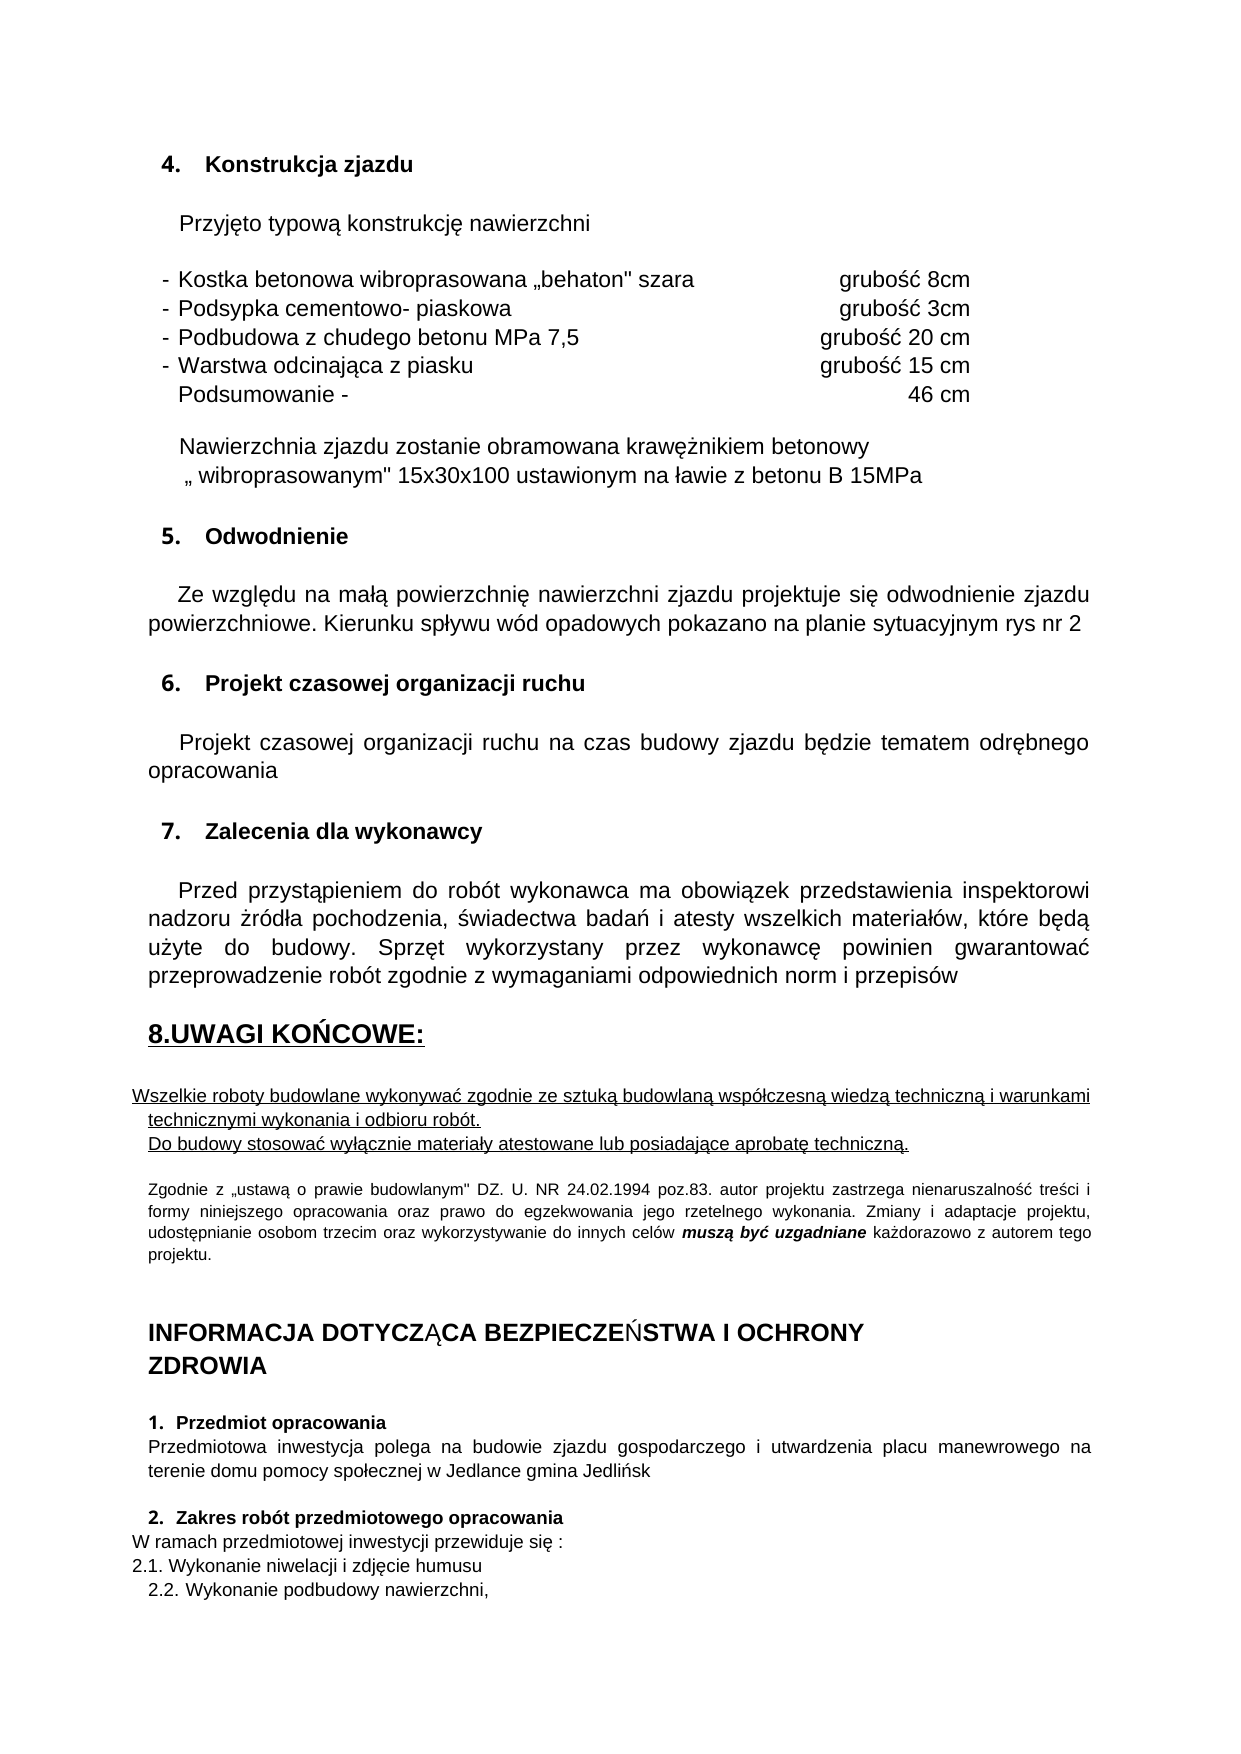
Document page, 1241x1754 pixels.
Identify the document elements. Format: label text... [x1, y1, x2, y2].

text Do budowy stosować wyłącznie materiały atestowane lub posiadające aprobatę techniczną. [148, 1131, 1092, 1155]
list Podbudowa z chudego betonu MPa 7,5 grubość 20 cm [162, 322, 1092, 351]
text INFORMACJA DOTYCZĄCA BEZPIECZEŃSTWA I OCHRONY [148, 1318, 1092, 1347]
text ZDROWIA [148, 1351, 1092, 1379]
text 8.UWAGI KOŃCOWE: [148, 1018, 1092, 1049]
text Przyjęto typową konstrukcję nawierzchni [179, 210, 1092, 236]
list Odwodnienie [161, 519, 1092, 551]
text Nawierzchnia zjazdu zostanie obramowana krawężnikiem betonowy [179, 433, 1092, 460]
text Przed przystąpieniem do robót wykonawca ma obowiązek przedstawienia inspektorowi nadzoru żródła pochodzenia, świadectwa badań i atesty wszelkich materiałów, które będą użyte do budowy. Sprzęt wykorzystany przez wykonawcę powinien gwarantować przeprowadzenie robót zgodnie z wymaganiami odpowiednich norm i przepisów [148, 875, 1090, 989]
text Przedmiotowa inwestycja polega na budowie zjazdu gospodarczego i utwardzenia placu manewrowego na terenie domu pomocy społecznej w Jedlance gmina Jedlińsk [148, 1434, 1092, 1482]
list Podsypka cementowo- piaskowa grubość 3cm [162, 294, 1092, 322]
list Zakres robót przedmiotowego opracowania [148, 1505, 1092, 1529]
list Kostka betonowa wibroprasowana „behaton" szara grubość 8cm [162, 265, 1092, 294]
text 2.1. Wykonanie niwelacji i zdjęcie humusu [132, 1553, 632, 1577]
list Przedmiot opracowania [148, 1410, 1092, 1434]
list Konstrukcja zjazdu [161, 147, 1092, 179]
text Wszelkie roboty budowlane wykonywać zgodnie ze sztuką budowlaną współczesną wiedzą techniczną i warunkami technicznymi wykonania i odbioru robót. [132, 1083, 1091, 1131]
text Zgodnie z „ustawą o prawie budowlanym" DZ. U. NR 24.02.1994 poz.83. autor projektu zastrzega nienaruszalność treści i formy niniejszego opracowania oraz prawo do egzekwowania jego rzetelnego wykonania. Zmiany i adaptacje projektu, udostępnianie osobom trzecim oraz wykorzystywanie do innych celów muszą być uzgadniane każdorazowo z autorem tego projektu. [148, 1178, 1092, 1264]
list Zalecenia dla wykonawcy [161, 815, 1092, 846]
text W ramach przedmiotowej inwestycji przewiduje się : [132, 1529, 632, 1553]
text Ze względu na małą powierzchnię nawierzchni zjazdu projektuje się odwodnienie zjazdu powierzchniowe. Kierunku spływu wód opadowych pokazano na planie sytuacyjnym rys nr 2 [148, 580, 1091, 637]
text Projekt czasowej organizacji ruchu na czas budowy zjazdu będzie tematem odrębnego opracowania [148, 728, 1089, 785]
list Projekt czasowej organizacji ruchu [161, 667, 1092, 699]
list Warstwa odcinająca z piasku grubość 15 cm Podsumowanie - 46 cm [162, 351, 1092, 408]
text „ wibroprasowanym" 15x30x100 ustawionym na ławie z betonu B 15MPa [184, 462, 1092, 488]
list Wykonanie podbudowy nawierzchni, [148, 1577, 632, 1601]
